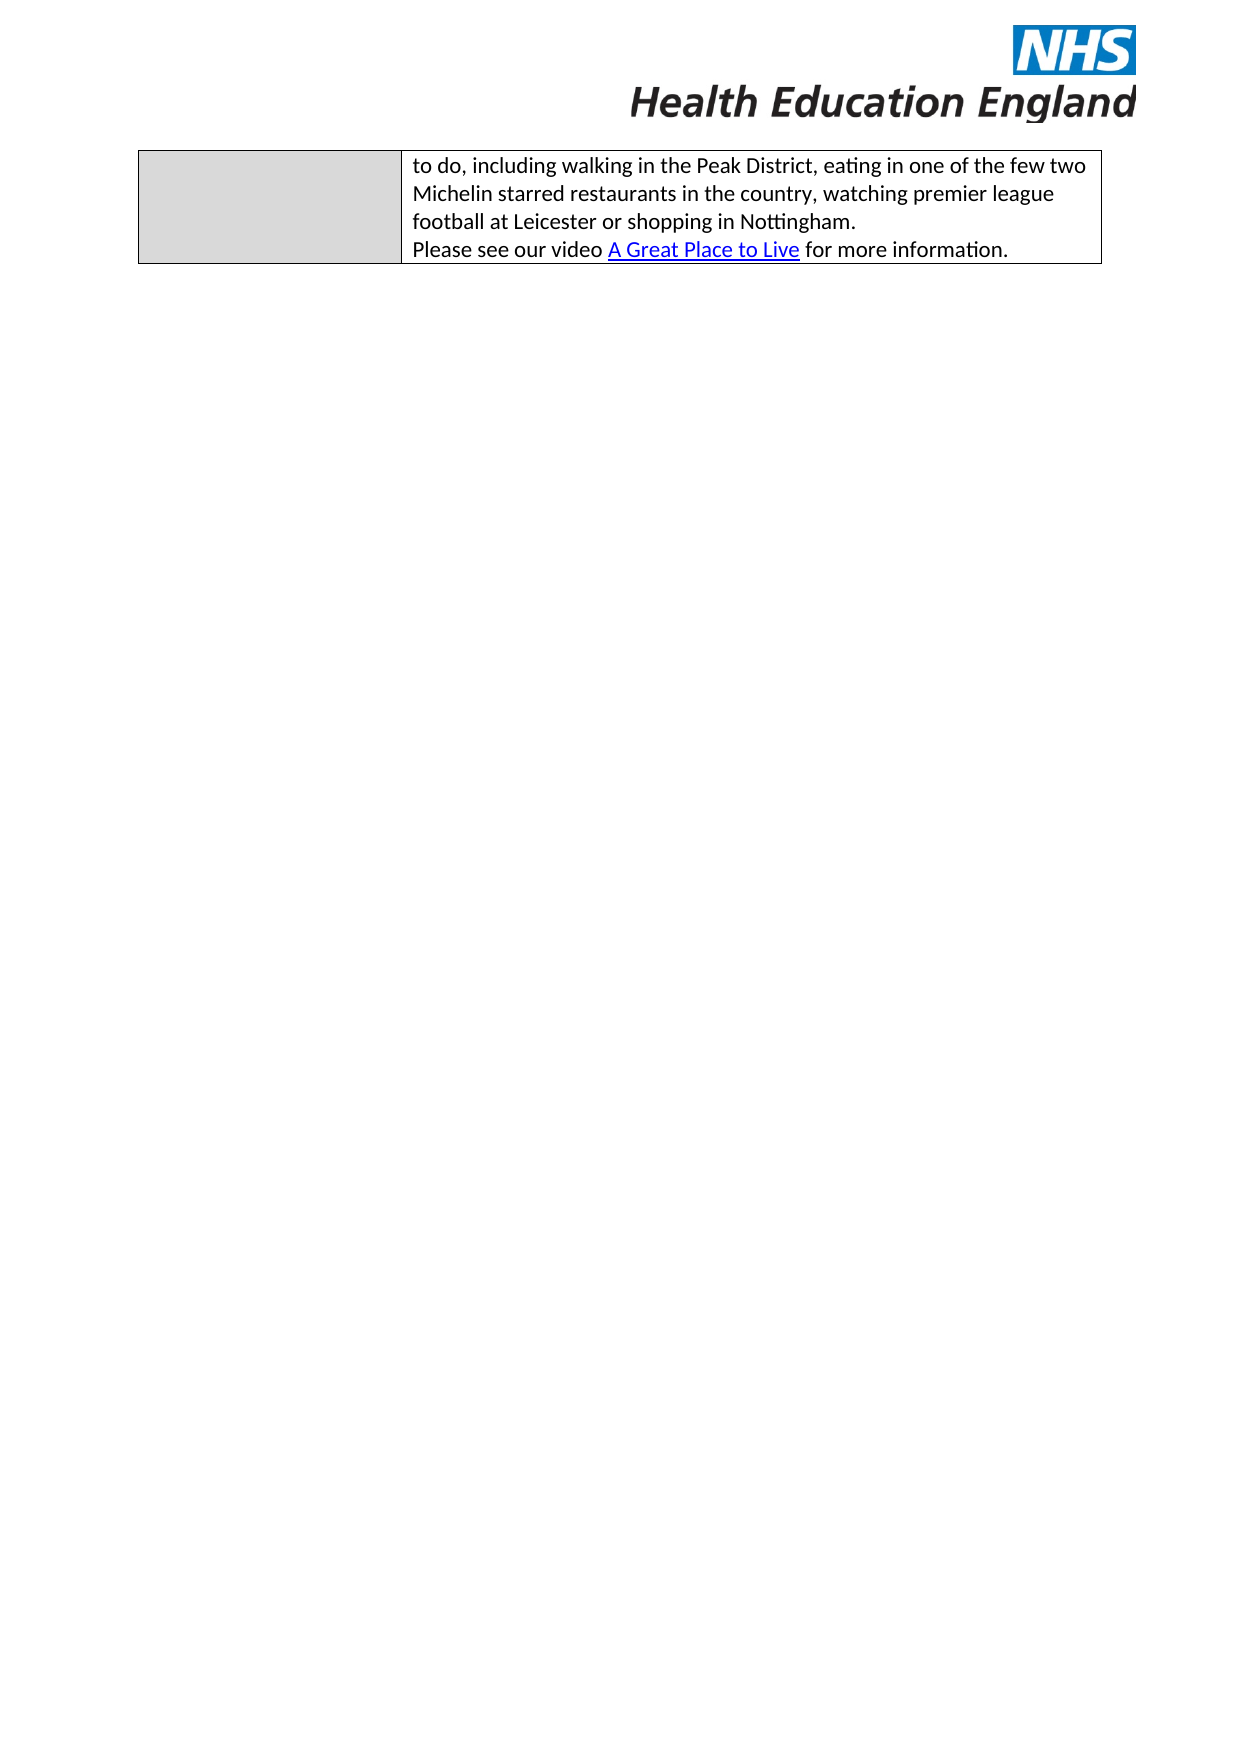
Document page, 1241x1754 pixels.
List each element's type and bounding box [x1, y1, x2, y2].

table_cell [402, 151, 1101, 263]
picture [629, 25, 1136, 122]
table_cell [139, 151, 401, 263]
